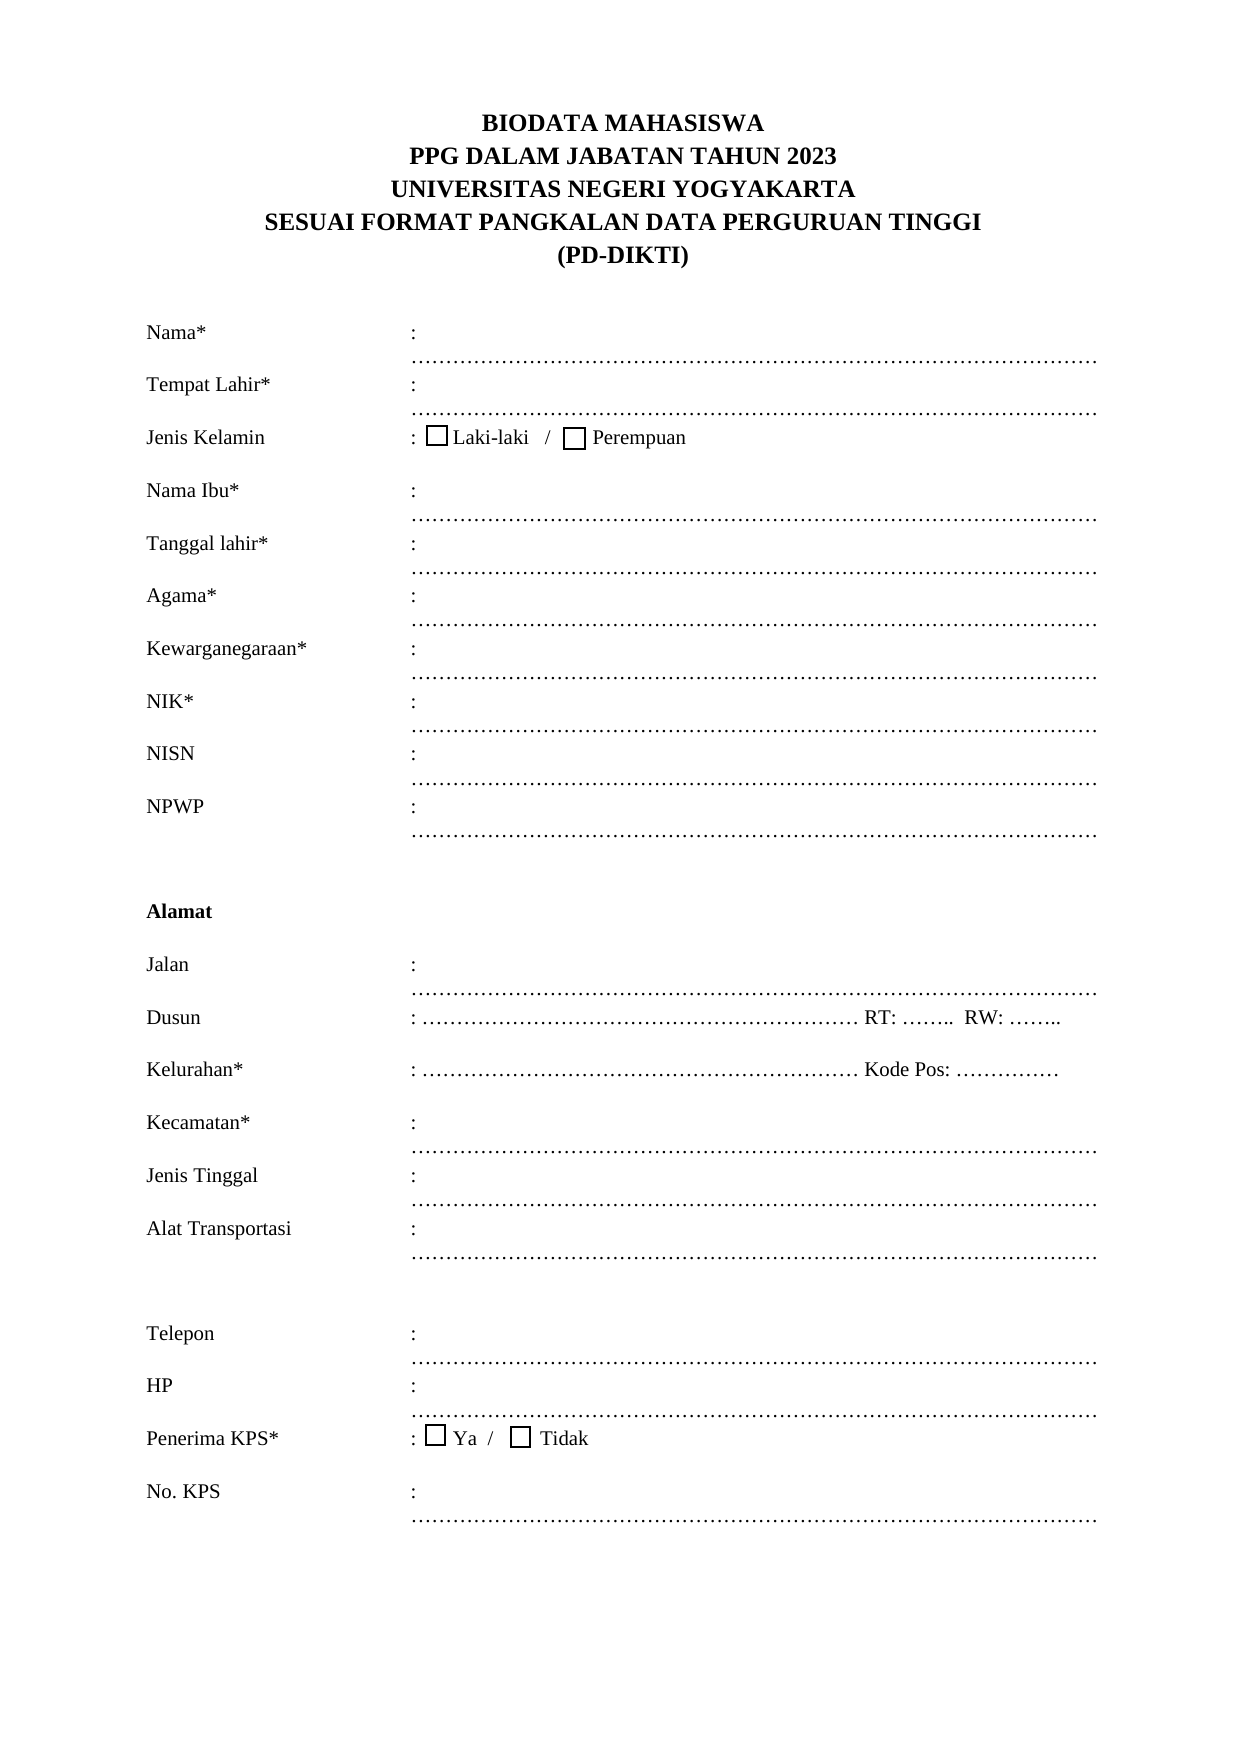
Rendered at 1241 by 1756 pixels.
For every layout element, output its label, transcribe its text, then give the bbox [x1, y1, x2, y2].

subtitle BIODATA MAHASISWA [240, 108, 1006, 137]
text Kelurahan* : ……………………………………………………… Kode Pos: …………… [146, 1057, 1121, 1081]
text SESUAI FORMAT PANGKALAN DATA PERGURUAN TINGGI (PD-DIKTI) [240, 207, 1006, 269]
text ……………………………………………………………………………………… [410, 976, 1121, 1000]
text ……………………………………………………………………………………… [410, 1503, 1121, 1527]
text ……………………………………………………………………………………… [410, 1239, 1121, 1264]
text Alat Transportasi : [146, 1215, 1121, 1239]
text Kecamatan* : [146, 1110, 1121, 1134]
subtitle PPG DALAM JABATAN TAHUN 2023 [240, 141, 1006, 170]
text Dusun : ……………………………………………………… RT: …….. RW: …….. [146, 1005, 1121, 1029]
text ……………………………………………………………………………………… [410, 396, 1121, 420]
text ……………………………………………………………………………………… [410, 1187, 1121, 1211]
text Tempat Lahir* : [146, 372, 1121, 396]
text NPWP : [146, 794, 1121, 818]
text Nama Ibu* : [146, 478, 1121, 502]
text ……………………………………………………………………………………… [410, 607, 1121, 631]
text ……………………………………………………………………………………… [410, 660, 1121, 684]
text NISN : [146, 741, 1121, 765]
text HP : [146, 1373, 1121, 1397]
text Penerima KPS* : Ya / Tidak [146, 1426, 1121, 1450]
text Jenis Tinggal : [146, 1163, 1121, 1187]
text UNIVERSITAS NEGERI YOGYAKARTA [240, 174, 1006, 203]
text Alamat [146, 899, 1121, 923]
text ……………………………………………………………………………………… [410, 1134, 1121, 1158]
text Agama* : [146, 583, 1121, 607]
text ……………………………………………………………………………………… [410, 818, 1121, 842]
text ……………………………………………………………………………………… [410, 554, 1121, 579]
text NIK* : [146, 688, 1121, 713]
text Nama* : [146, 319, 1121, 344]
text Telepon : [146, 1321, 1121, 1345]
text No. KPS : [146, 1479, 1121, 1503]
text ……………………………………………………………………………………… [410, 1345, 1121, 1369]
text ……………………………………………………………………………………… [410, 1398, 1121, 1422]
text Tanggal lahir* : [146, 530, 1121, 554]
text ……………………………………………………………………………………… [410, 765, 1121, 789]
text ……………………………………………………………………………………… [410, 502, 1121, 526]
text ……………………………………………………………………………………… [410, 344, 1121, 368]
text ……………………………………………………………………………………… [410, 713, 1121, 737]
text Jalan : [146, 952, 1121, 976]
text Jenis Kelamin : Laki-laki / erempuan [146, 425, 1121, 449]
text Kewarganegaraan* : [146, 636, 1121, 660]
